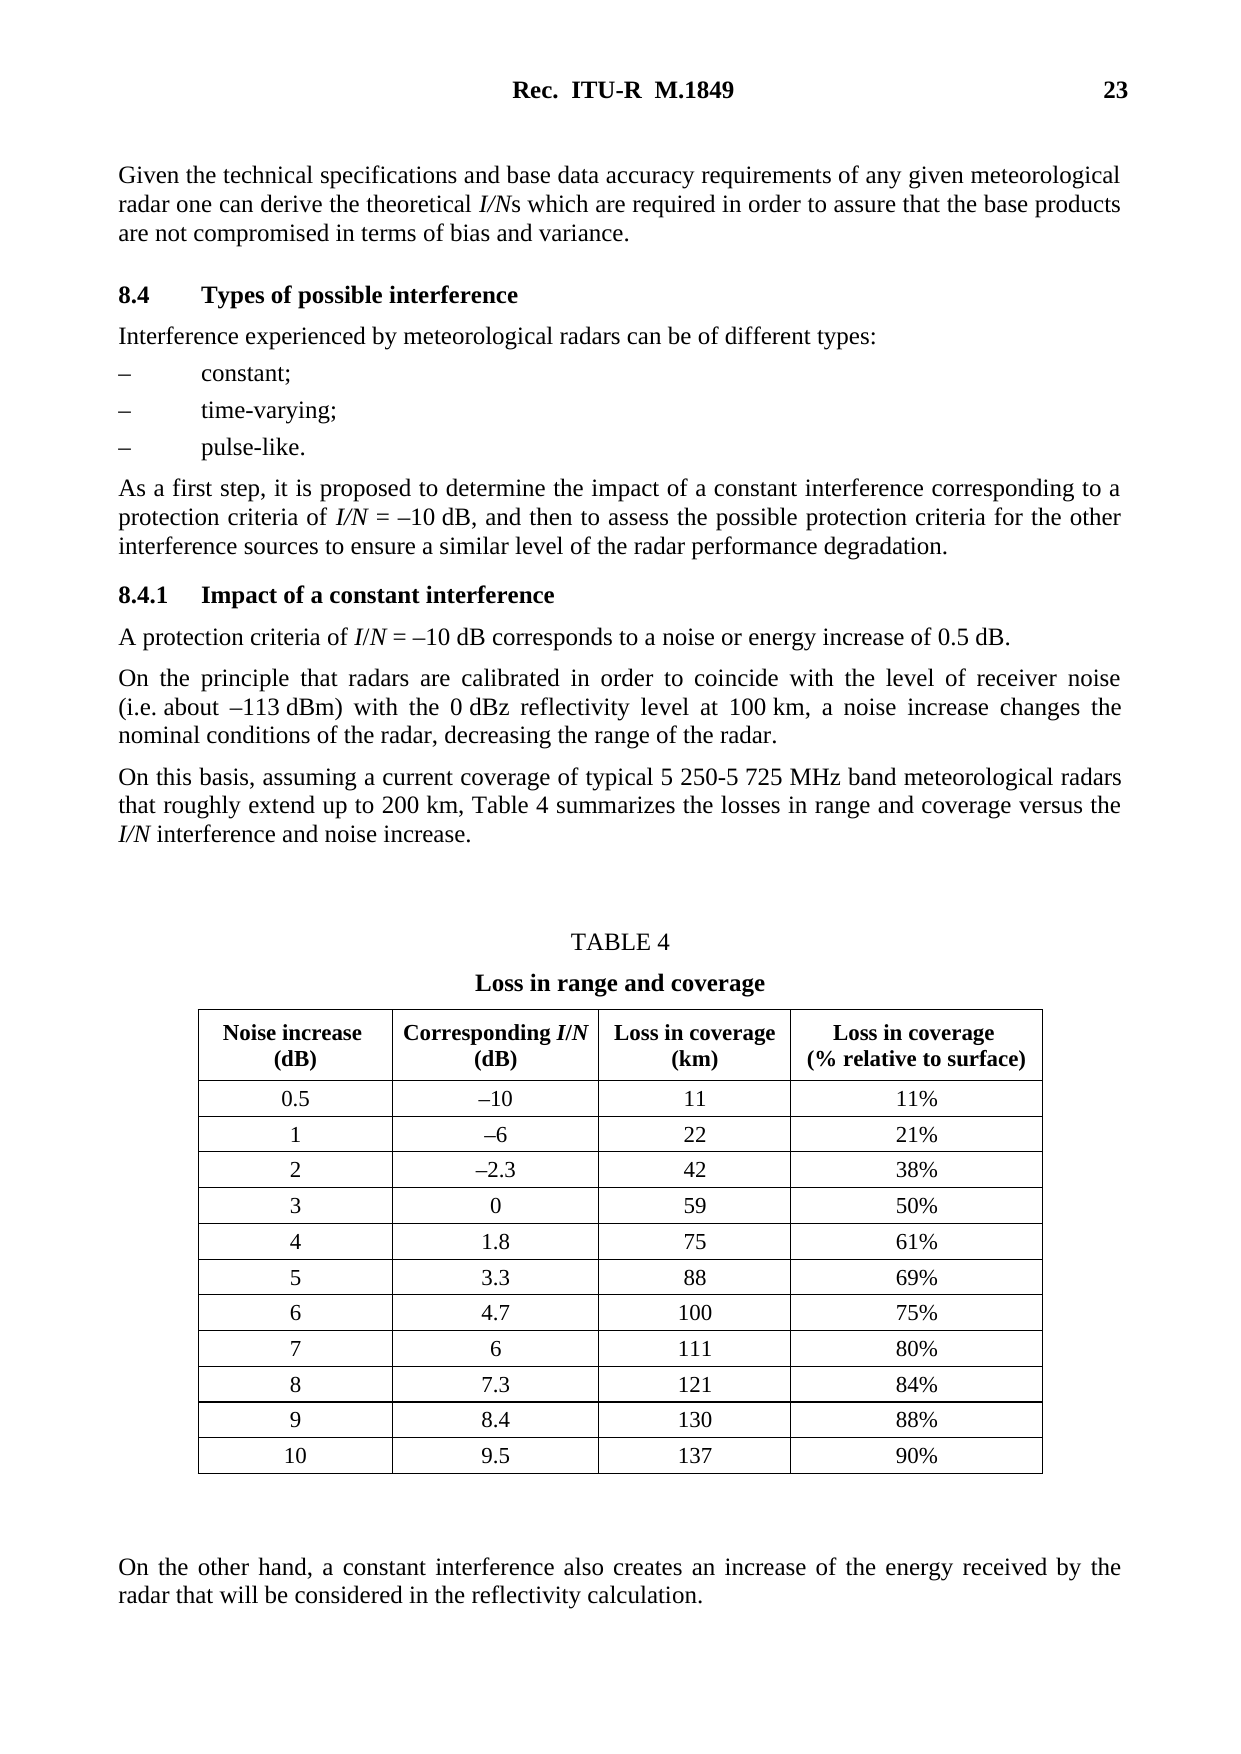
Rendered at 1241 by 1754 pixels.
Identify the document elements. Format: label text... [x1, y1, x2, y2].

table_cell 8 [199, 1367, 392, 1401]
table_cell 3 [199, 1188, 392, 1223]
table_cell 100 [599, 1295, 790, 1330]
table_cell 90% [791, 1438, 1042, 1473]
text TABLE 4 [118, 927, 1122, 956]
table_cell 11% [791, 1081, 1042, 1116]
table_cell 3.3 [393, 1260, 598, 1294]
table_cell 5 [199, 1260, 392, 1294]
table_cell 75% [791, 1295, 1042, 1330]
table_cell 84% [791, 1367, 1042, 1401]
table_cell 0 [393, 1188, 598, 1223]
table_cell –10 [393, 1081, 598, 1116]
table_cell 0.5 [199, 1081, 392, 1116]
table_cell 4.7 [393, 1295, 598, 1330]
text On this basis, assuming a current coverage of typical 5 250-5 725 MHz band meteorological radars that roughly extend up to 200 km, Table 4 summarizes the losses in range and coverage versus the I/N interference and noise increase. [118, 762, 1122, 848]
text As a first step, it is proposed to determine the impact of a constant interference corresponding to a protection criteria of I/N = –10 dB, and then to assess the possible protection criteria for the other interference sources to ensure a similar level of the radar performance degradation. [118, 473, 1122, 560]
table_cell 121 [599, 1367, 790, 1401]
table_cell 75 [599, 1224, 790, 1258]
text – pulse-like. [118, 432, 1122, 461]
table_cell 1.8 [393, 1224, 598, 1258]
table_cell –6 [393, 1117, 598, 1151]
table_cell 88 [599, 1260, 790, 1294]
table_cell 38% [791, 1152, 1042, 1187]
table_header Corresponding I/N (dB) [393, 1010, 598, 1080]
table_cell 88% [791, 1403, 1042, 1437]
table_cell 7.3 [393, 1367, 598, 1401]
table_cell 80% [791, 1331, 1042, 1366]
table_cell 6 [199, 1295, 392, 1330]
text A protection criteria of I/N = –10 dB corresponds to a noise or energy increase of 0.5 dB. [118, 622, 1122, 651]
table_cell 137 [599, 1438, 790, 1473]
table_cell 130 [599, 1403, 790, 1437]
table_cell 59 [599, 1188, 790, 1223]
subtitle 8.4.1 Impact of a constant interference [118, 581, 1122, 609]
table_cell 9.5 [393, 1438, 598, 1473]
subtitle 8.4 Types of possible interference [118, 280, 1122, 308]
table_header Loss in coverage (% relative to surface) [791, 1010, 1042, 1080]
text On the principle that radars are calibrated in order to coincide with the level of receiver noise (i.e. about –113 dBm) with the 0 dBz reflectivity level at 100 km, a noise increase changes the nominal conditions of the radar, decreasing the range of the radar. [118, 663, 1122, 749]
table_cell 50% [791, 1188, 1042, 1223]
table_cell 61% [791, 1224, 1042, 1258]
table_cell –2.3 [393, 1152, 598, 1187]
text – time-varying; [118, 395, 1122, 424]
table_cell 69% [791, 1260, 1042, 1294]
text – constant; [118, 358, 1122, 387]
table_header Noise increase (dB) [199, 1010, 392, 1080]
table_cell 11 [599, 1081, 790, 1116]
table_cell 21% [791, 1117, 1042, 1151]
text Given the technical specifications and base data accuracy requirements of any given meteorological radar one can derive the theoretical I/Ns which are required in order to assure that the base products are not compromised in terms of bias and variance. [118, 160, 1122, 246]
text Interference experienced by meteorological radars can be of different types: [118, 321, 1122, 350]
table_cell 4 [199, 1224, 392, 1258]
table_cell 1 [199, 1117, 392, 1151]
table_header Loss in coverage (km) [599, 1010, 790, 1080]
text On the other hand, a constant interference also creates an increase of the energy received by the radar that will be considered in the reflectivity calculation. [118, 1552, 1122, 1609]
table_cell 8.4 [393, 1403, 598, 1437]
table_cell 22 [599, 1117, 790, 1151]
table_cell 7 [199, 1331, 392, 1366]
table_cell 6 [393, 1331, 598, 1366]
table_cell 2 [199, 1152, 392, 1187]
table_cell 42 [599, 1152, 790, 1187]
title Loss in range and coverage [118, 968, 1122, 997]
table_cell 10 [199, 1438, 392, 1473]
table_cell 9 [199, 1403, 392, 1437]
table_cell 111 [599, 1331, 790, 1366]
